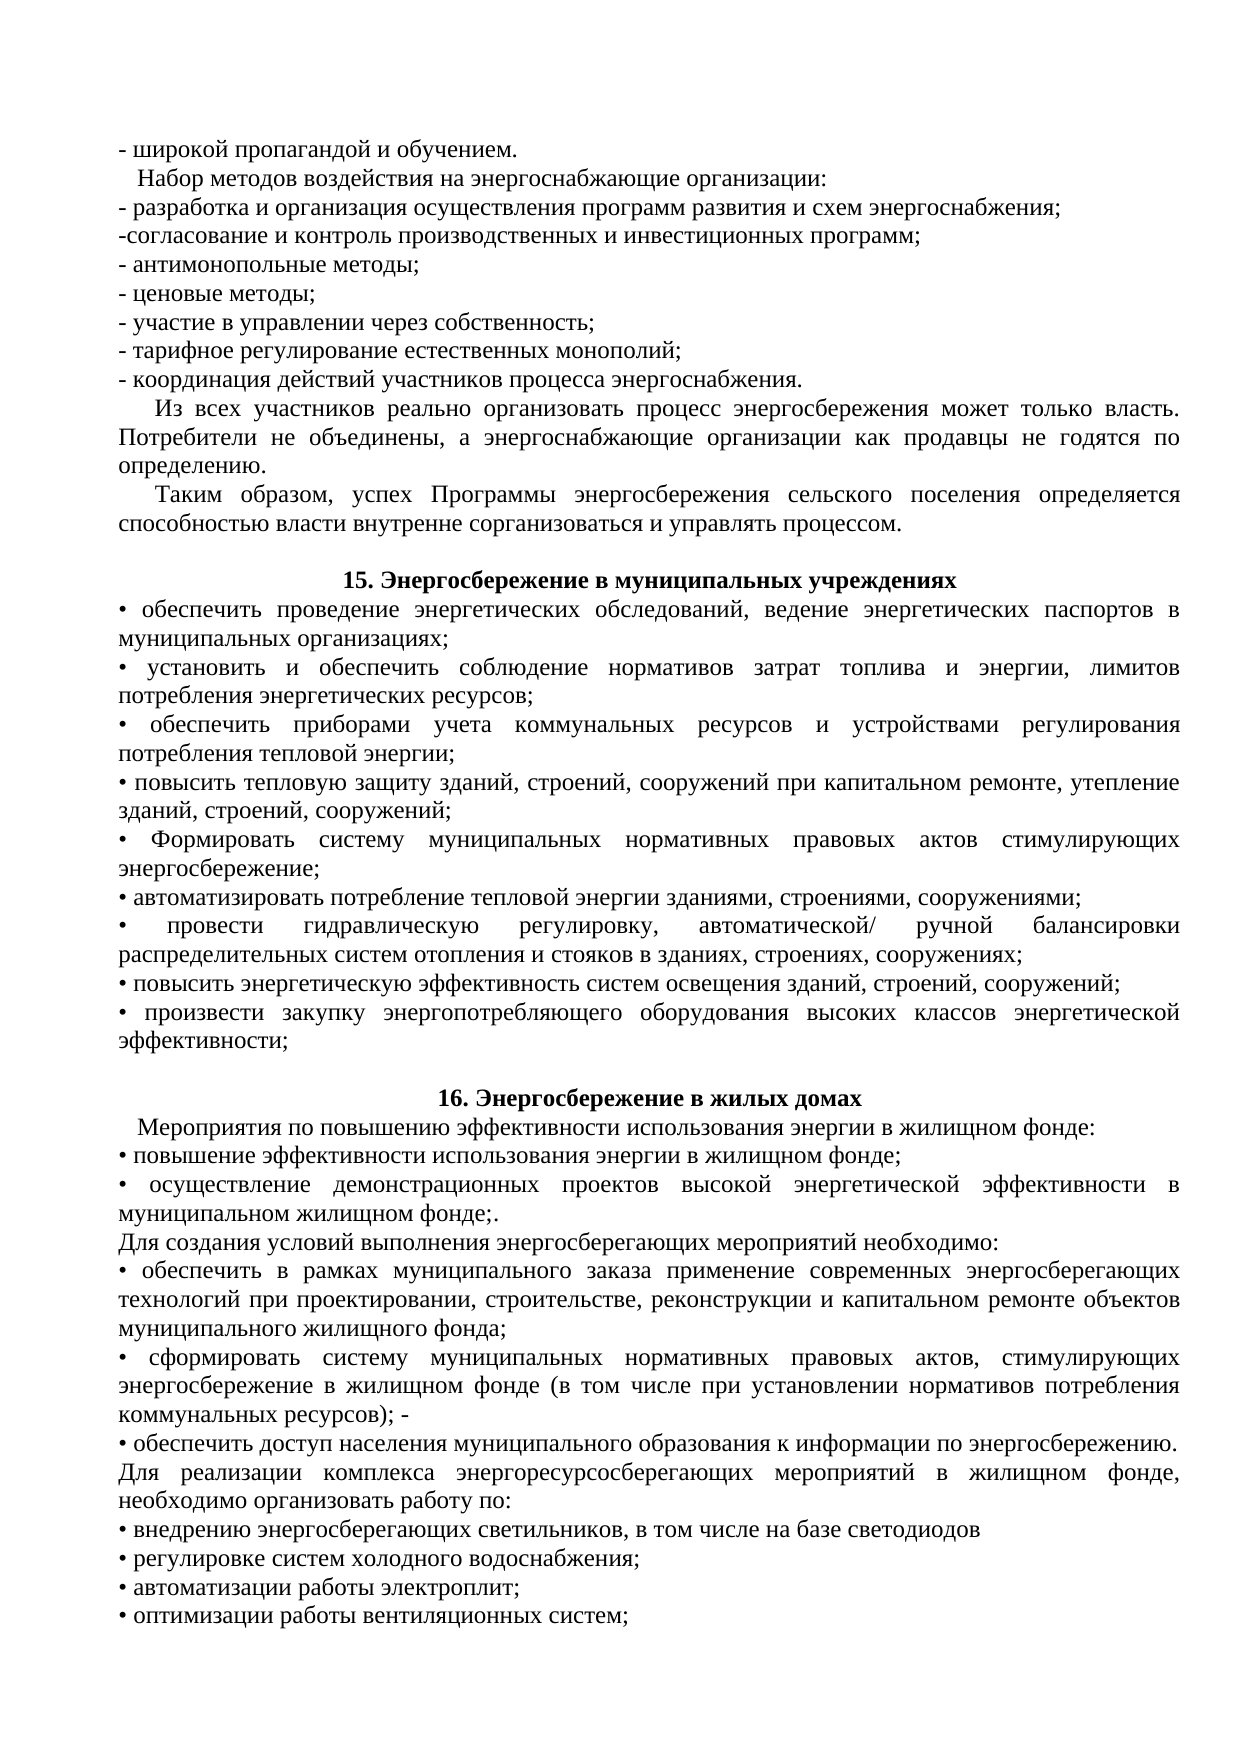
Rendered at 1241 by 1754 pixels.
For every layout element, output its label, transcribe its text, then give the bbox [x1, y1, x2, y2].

text • осуществление демонстрационных проектов высокой энергетической эффективности в муниципальном жилищном фонде;. [118, 1169, 1181, 1227]
text - ценовые методы; [118, 278, 1181, 307]
text • автоматизации работы электроплит; [118, 1572, 1181, 1601]
text • обеспечить проведение энергетических обследований, ведение энергетических паспортов в муниципальных организациях; [118, 594, 1181, 652]
text • сформировать систему муниципальных нормативных правовых актов, стимулирующих энергосбережение в жилищном фонде (в том числе при установлении нормативов потребления коммунальных ресурсов); - [118, 1342, 1181, 1428]
text - координация действий участников процесса энергоснабжения. [118, 364, 1181, 393]
text • Формировать систему муниципальных нормативных правовых актов стимулирующих энергосбережение; [118, 824, 1181, 882]
text - участие в управлении через собственность; [118, 307, 1181, 336]
text 16. Энергосбережение в жилых домах [118, 1083, 1181, 1112]
text • автоматизировать потребление тепловой энергии зданиями, строениями, сооружениями; [118, 882, 1181, 911]
text • обеспечить доступ населения муниципального образования к информации по энергосбережению. [118, 1428, 1181, 1457]
text • оптимизации работы вентиляционных систем; [118, 1601, 1181, 1629]
text Для реализации комплекса энергоресурсосберегающих мероприятий в жилищном фонде, необходимо организовать работу по: [118, 1457, 1181, 1514]
text • произвести закупку энергопотребляющего оборудования высоких классов энергетической эффективности; [118, 997, 1181, 1054]
text • повышение эффективности использования энергии в жилищном фонде; [118, 1141, 1181, 1169]
text - тарифное регулирование естественных монополий; [118, 336, 1181, 364]
text - антимонопольные методы; [118, 249, 1181, 278]
text Из всех участников реально организовать процесс энергосбережения может только власть. Потребители не объединены, а энергоснабжающие организации как продавцы не годятся по определению. [118, 393, 1181, 479]
text • обеспечить в рамках муниципального заказа применение современных энергосберегающих технологий при проектировании, строительстве, реконструкции и капитальном ремонте объектов муниципального жилищного фонда; [118, 1256, 1181, 1342]
text Для создания условий выполнения энергосберегающих мероприятий необходимо: [118, 1227, 1181, 1256]
text • провести гидравлическую регулировку, автоматической/ ручной балансировки распределительных систем отопления и стояков в зданиях, строениях, сооружениях; [118, 911, 1181, 968]
text - широкой пропагандой и обучением. [118, 134, 1181, 163]
text • внедрению энергосберегающих светильников, в том числе на базе светодиодов [118, 1514, 1181, 1543]
text • установить и обеспечить соблюдение нормативов затрат топлива и энергии, лимитов потребления энергетических ресурсов; [118, 652, 1181, 709]
text • регулировке систем холодного водоснабжения; [118, 1543, 1181, 1572]
text Таким образом, успех Программы энергосбережения сельского поселения определяется способностью власти внутренне сорганизоваться и управлять процессом. [118, 479, 1181, 537]
text Набор методов воздействия на энергоснабжающие организации: [118, 163, 1181, 192]
text Мероприятия по повышению эффективности использования энергии в жилищном фонде: [118, 1112, 1181, 1141]
text - разработка и организация осуществления программ развития и схем энергоснабжения; [118, 192, 1181, 221]
text • обеспечить приборами учета коммунальных ресурсов и устройствами регулирования потребления тепловой энергии; [118, 709, 1181, 767]
text • повысить энергетическую эффективность систем освещения зданий, строений, сооружений; [118, 968, 1181, 997]
text 15. Энергосбережение в муниципальных учреждениях [118, 566, 1181, 594]
text • повысить тепловую защиту зданий, строений, сооружений при капитальном ремонте, утепление зданий, строений, сооружений; [118, 767, 1181, 824]
text -согласование и контроль производственных и инвестиционных программ; [118, 221, 1181, 249]
